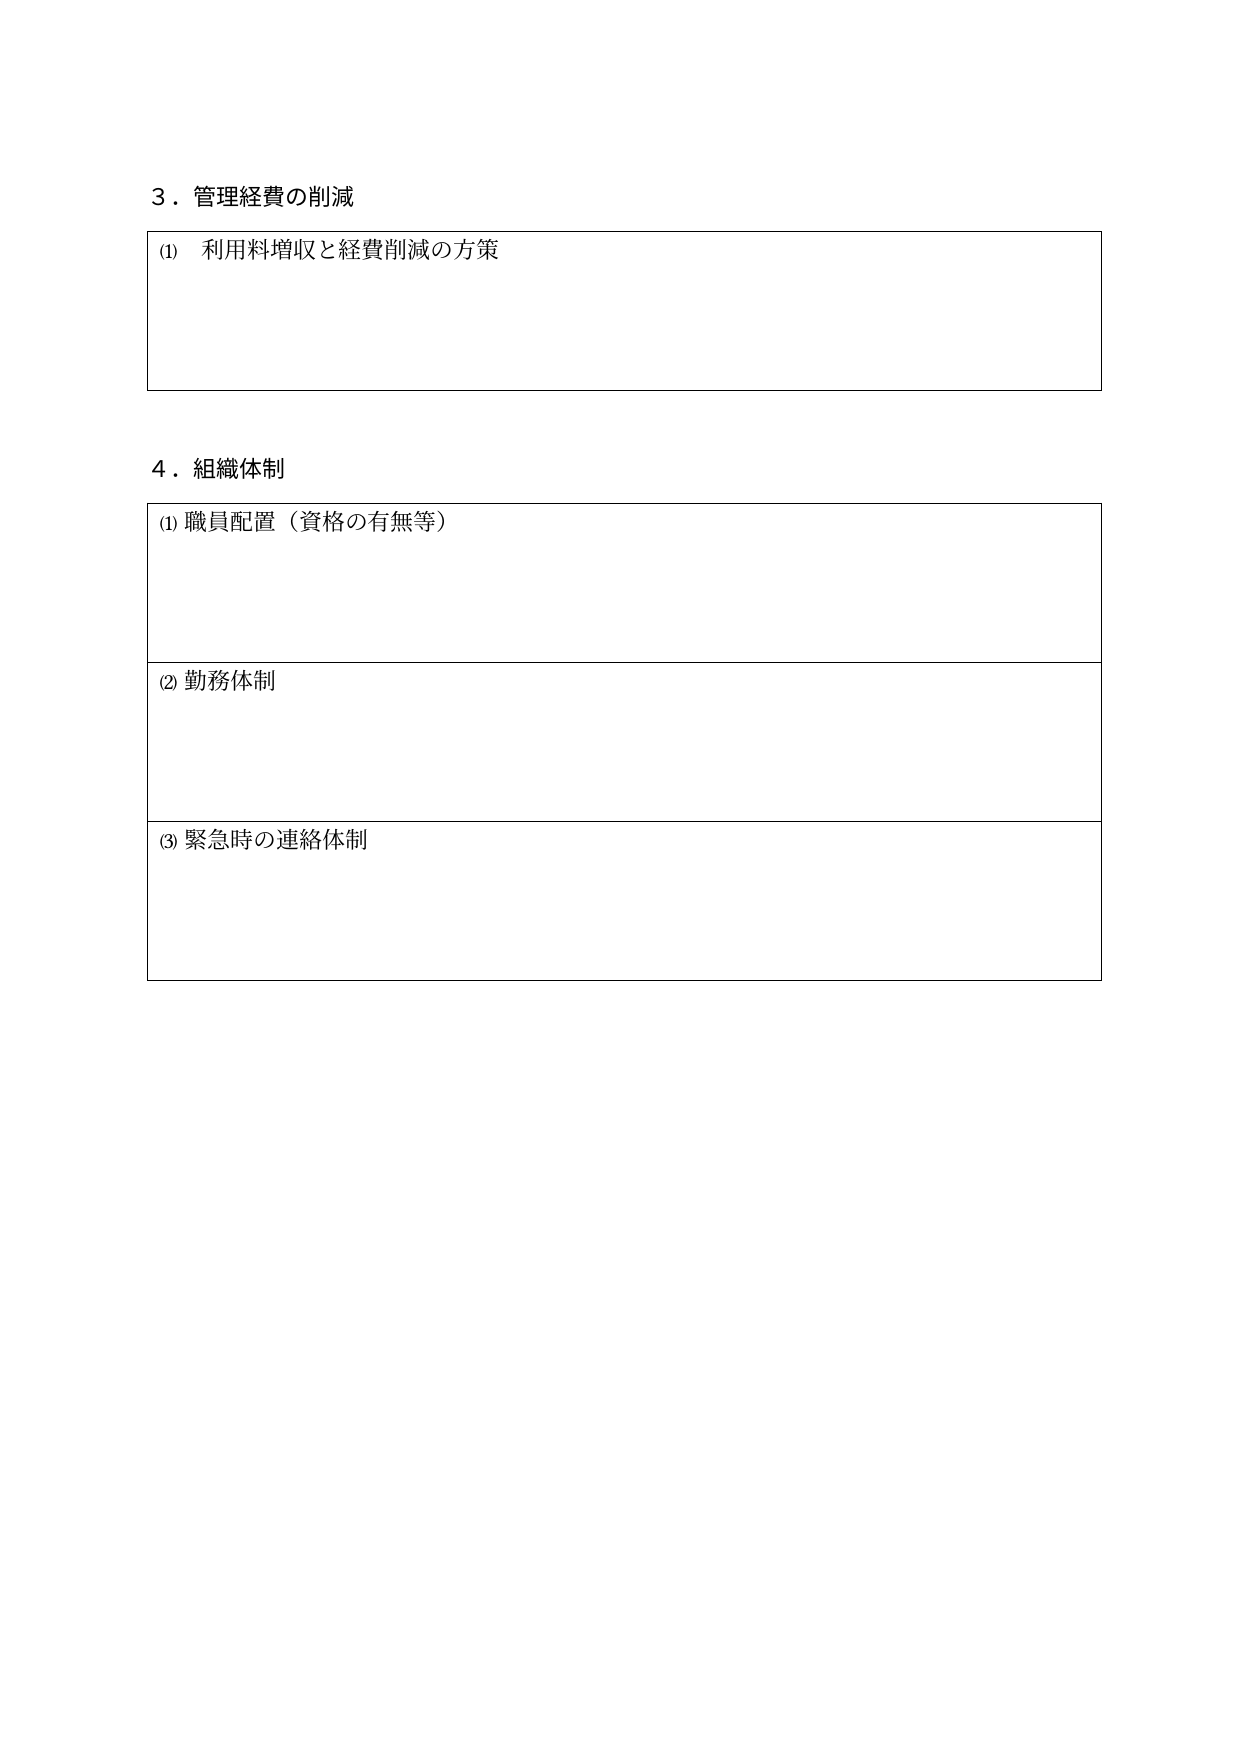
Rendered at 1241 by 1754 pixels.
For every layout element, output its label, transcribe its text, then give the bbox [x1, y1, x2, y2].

table_header ⑴ 利用料増収と経費削減の方策 [148, 232, 1101, 390]
text ４．組織体制 [148, 451, 1092, 484]
table_cell ⑶ 緊急時の連絡体制 [148, 822, 1101, 980]
text ３．管理経費の削減 [148, 179, 1092, 212]
table_header ⑴ 職員配置（資格の有無等） [148, 504, 1101, 662]
table_cell ⑵ 勤務体制 [148, 663, 1101, 821]
